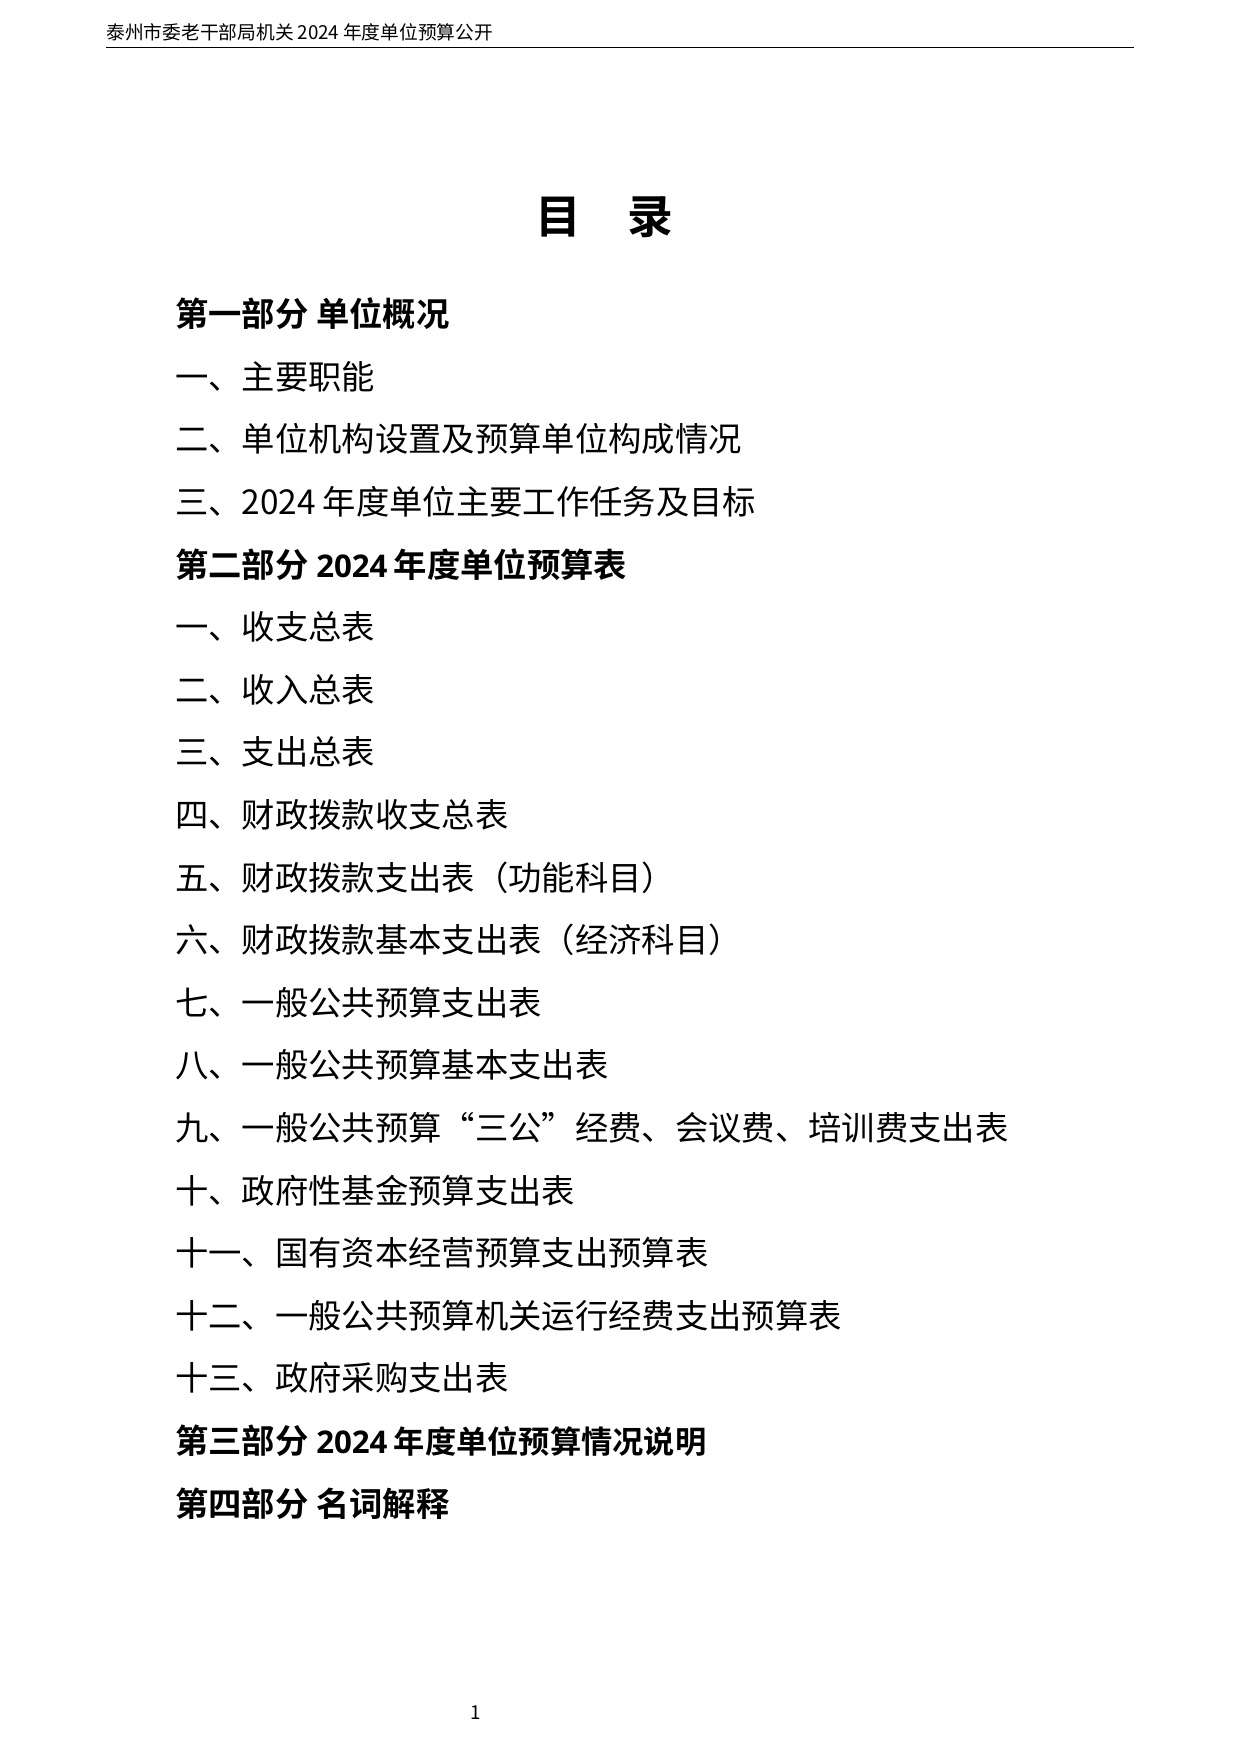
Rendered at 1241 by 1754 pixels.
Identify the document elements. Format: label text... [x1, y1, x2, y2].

text 九、一般公共预算“三公”经费、会议费、培训费支出表 [175, 1102, 1134, 1150]
subtitle 目 录 [106, 180, 1101, 246]
text 十、政府性基金预算支出表 [175, 1164, 1134, 1213]
text 第四部分 名词解释 [175, 1477, 866, 1526]
text 一、收支总表 [175, 601, 1134, 649]
text 八、一般公共预算基本支出表 [175, 1039, 1134, 1087]
text 一、主要职能 [175, 351, 1134, 399]
text 十三、政府采购支出表 [175, 1352, 1134, 1400]
text 十一、国有资本经营预算支出预算表 [175, 1227, 1134, 1275]
text 二、单位机构设置及预算单位构成情况 [175, 413, 1134, 461]
text 第二部分 2024年度单位预算表 [175, 538, 1134, 587]
text 六、财政拨款基本支出表（经济科目） [175, 914, 1134, 962]
text 三、2024年度单位主要工作任务及目标 [175, 476, 1134, 524]
text 三、支出总表 [175, 726, 1134, 774]
text 第一部分 单位概况 [175, 288, 1134, 336]
text 七、一般公共预算支出表 [175, 977, 1134, 1025]
text 五、财政拨款支出表（功能科目） [175, 851, 1134, 899]
text 二、收入总表 [175, 663, 1134, 712]
text 十二、一般公共预算机关运行经费支出预算表 [175, 1289, 1134, 1338]
text 四、财政拨款收支总表 [175, 789, 1134, 837]
text 第三部分 2024年度单位预算情况说明 [175, 1415, 1081, 1463]
